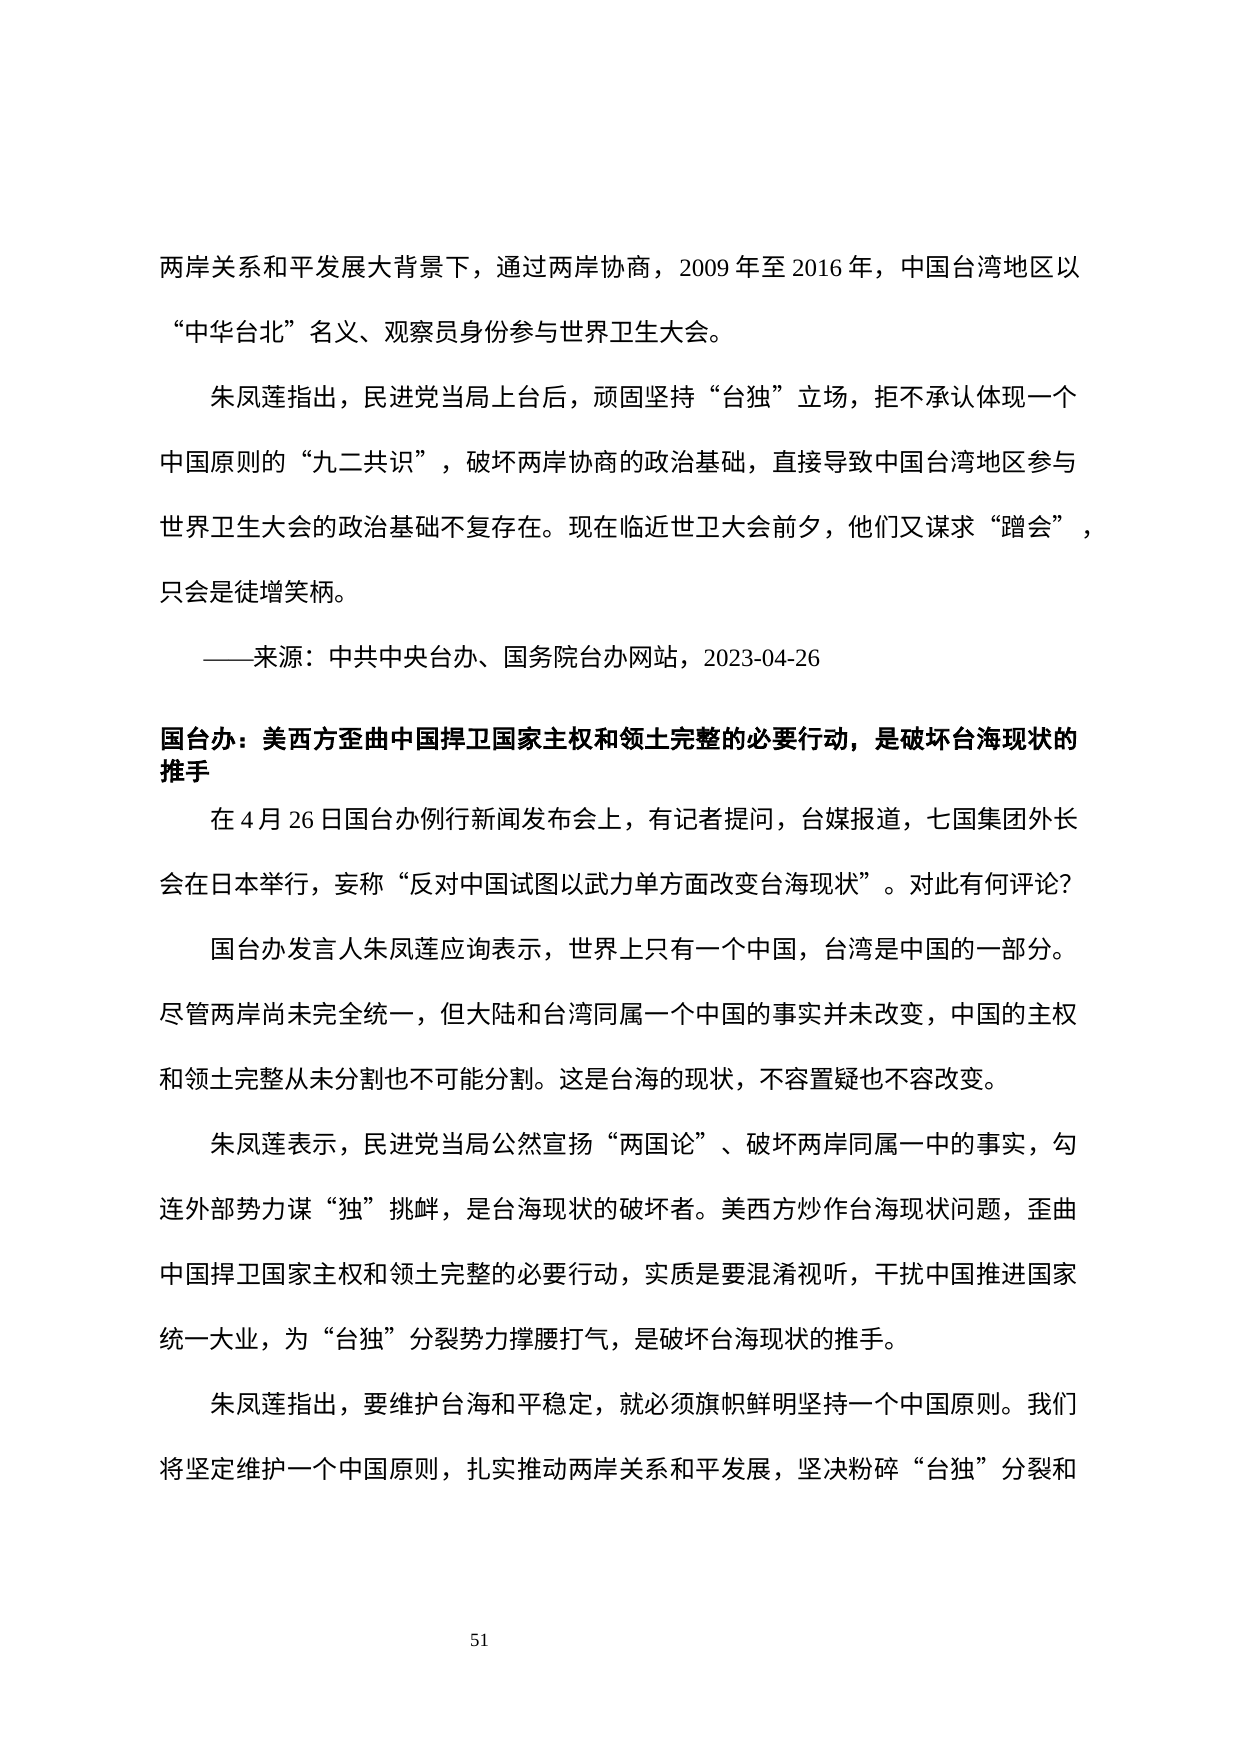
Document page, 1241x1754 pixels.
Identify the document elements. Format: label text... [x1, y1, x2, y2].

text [159, 233, 1081, 363]
text 在4月26日国台办例行新闻发布会上，有记者提问，台媒报道，七国集团外长会在日本举行，妄称“反对中国试图以武力单方面改变台海现状”。对此有何评论？ [159, 785, 1081, 915]
text 朱凤莲指出，民进党当局上台后，顽固坚持“台独”立场，拒不承认体现一个中国原则的“九二共识”，破坏两岸协商的政治基础，直接导致中国台湾地区参与世界卫生大会的政治基础不复存在。现在临近世卫大会前夕，他们又谋求“蹭会”，只会是徒增笑柄。 [159, 363, 1081, 623]
text ——来源：中共中央台办、国务院台办网站，2023-04-26 [159, 623, 1081, 688]
text 朱凤莲表示，民进党当局公然宣扬“两国论”、破坏两岸同属一中的事实，勾连外部势力谋“独”挑衅，是台海现状的破坏者。美西方炒作台海现状问题，歪曲中国捍卫国家主权和领土完整的必要行动，实质是要混淆视听，干扰中国推进国家统一大业，为“台独”分裂势力撑腰打气，是破坏台海现状的推手。 [159, 1110, 1081, 1370]
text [159, 1370, 1081, 1500]
text 国台办发言人朱凤莲应询表示，世界上只有一个中国，台湾是中国的一部分。尽管两岸尚未完全统一，但大陆和台湾同属一个中国的事实并未改变，中国的主权和领土完整从未分割也不可能分割。这是台海的现状，不容置疑也不容改变。 [159, 915, 1081, 1110]
text 国台办：美西方歪曲中国捍卫国家主权和领土完整的必要行动，是破坏台海现状的推手 [159, 720, 1081, 785]
